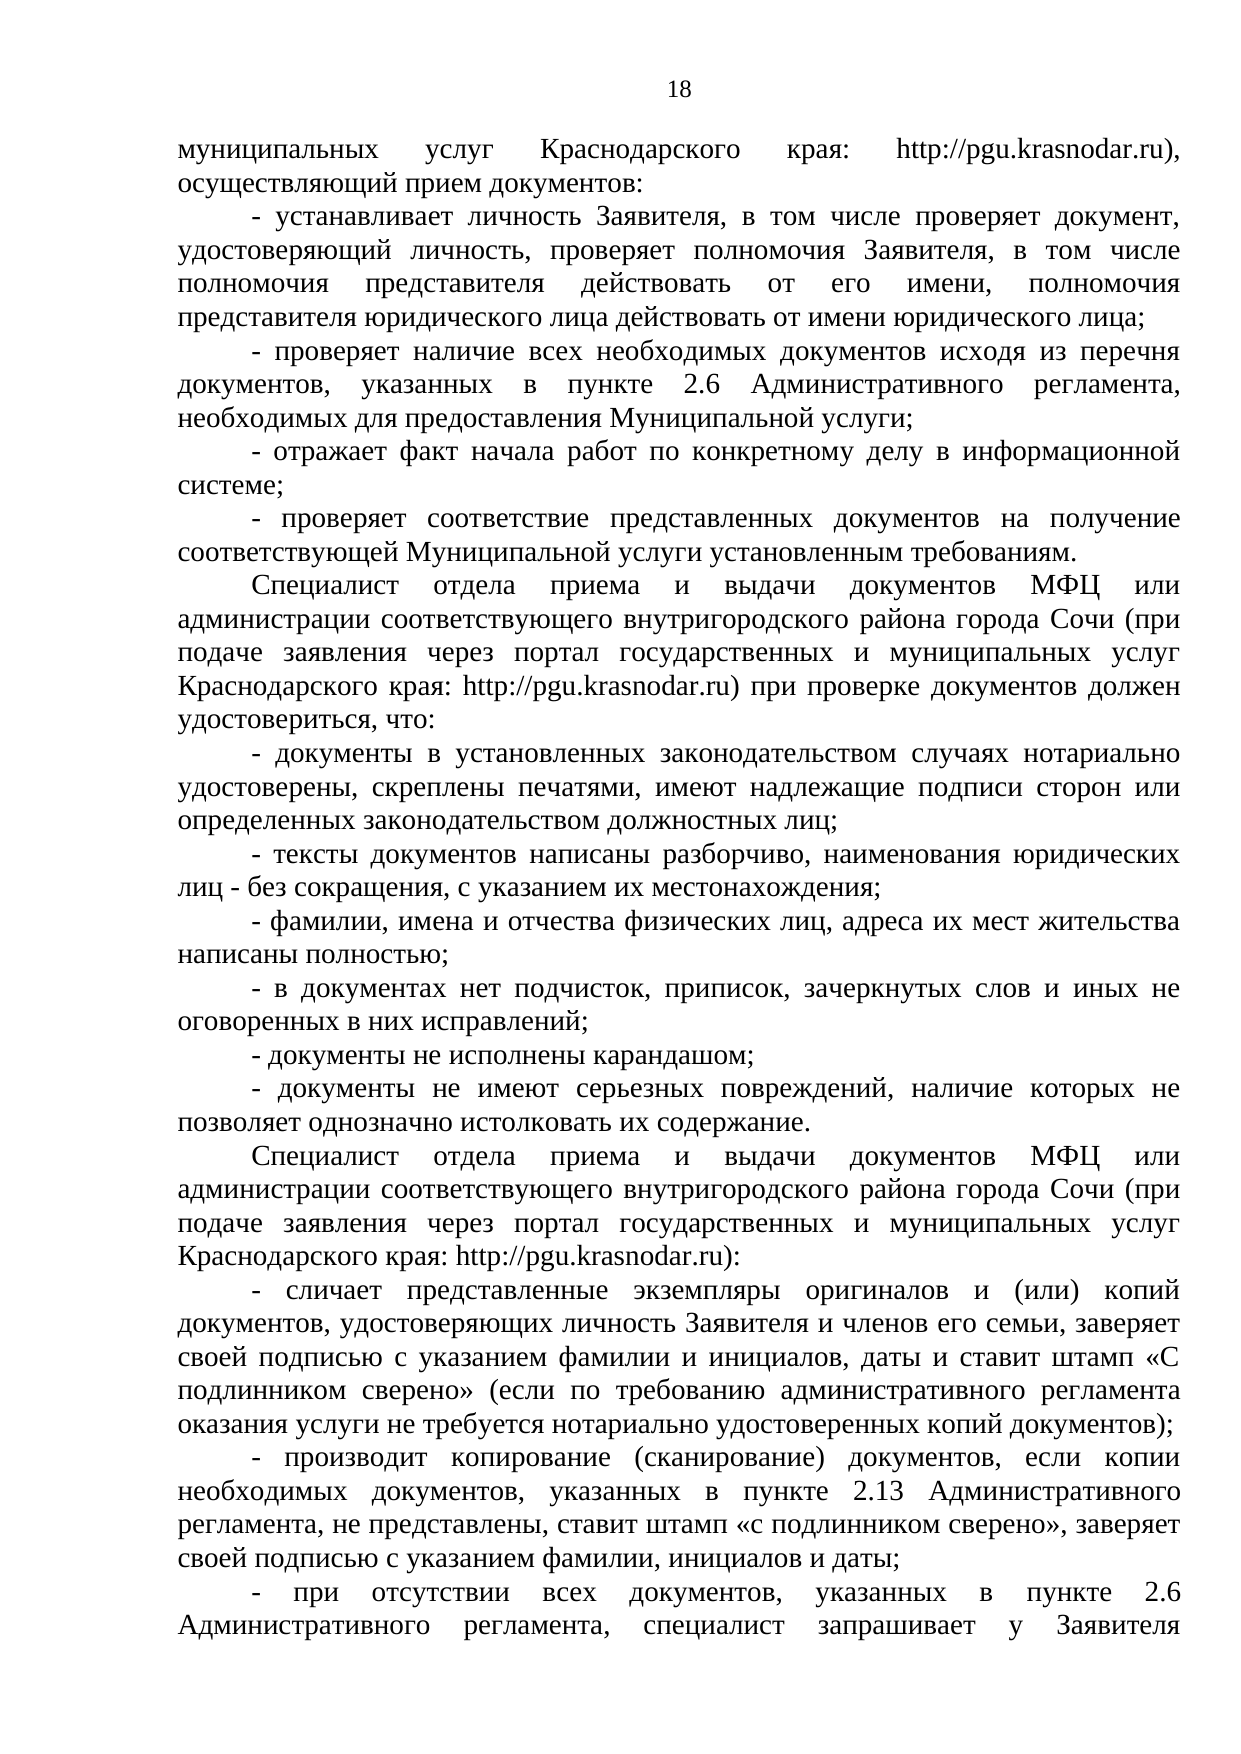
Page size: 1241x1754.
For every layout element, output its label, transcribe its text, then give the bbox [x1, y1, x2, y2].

text Специалист отдела приема и выдачи документов МФЦ или администрации соответствующего внутригородского района города Сочи (при подаче заявления через портал государственных и муниципальных услуг Краснодарского края: http://pgu.krasnodar.ru) при проверке документов должен удостовериться, что: [177, 567, 1181, 735]
text - документы не исполнены карандашом; [177, 1037, 1181, 1071]
text - документы не имеют серьезных повреждений, наличие которых не позволяет однозначно истолковать их содержание. [177, 1071, 1181, 1138]
text - документы в установленных законодательством случаях нотариально удостоверены, скреплены печатями, имеют надлежащие подписи сторон или определенных законодательством должностных лиц; [177, 735, 1181, 836]
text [177, 131, 1181, 198]
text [177, 1574, 1181, 1641]
text - отражает факт начала работ по конкретному делу в информационной системе; [177, 433, 1181, 500]
text - фамилии, имена и отчества физических лиц, адреса их мест жительства написаны полностью; [177, 903, 1181, 970]
text - в документах нет подчисток, приписок, зачеркнутых слов и иных не оговоренных в них исправлений; [177, 970, 1181, 1037]
text - проверяет соответствие представленных документов на получение соответствующей Муниципальной услуги установленным требованиям. [177, 500, 1181, 567]
text - тексты документов написаны разборчиво, наименования юридических лиц - без сокращения, с указанием их местонахождения; [177, 836, 1181, 903]
text - проверяет наличие всех необходимых документов исходя из перечня документов, указанных в пункте 2.6 Административного регламента, необходимых для предоставления Муниципальной услуги; [177, 333, 1181, 433]
text - устанавливает личность Заявителя, в том числе проверяет документ, удостоверяющий личность, проверяет полномочия Заявителя, в том числе полномочия представителя действовать от его имени, полномочия представителя юридического лица действовать от имени юридического лица; [177, 198, 1181, 333]
text - сличает представленные экземпляры оригиналов и (или) копий документов, удостоверяющих личность Заявителя и членов его семьи, заверяет своей подписью с указанием фамилии и инициалов, даты и ставит штамп «С подлинником сверено» (если по требованию административного регламента оказания услуги не требуется нотариально удостоверенных копий документов); [177, 1272, 1181, 1439]
text Специалист отдела приема и выдачи документов МФЦ или администрации соответствующего внутригородского района города Сочи (при подаче заявления через портал государственных и муниципальных услуг Краснодарского края: http://pgu.krasnodar.ru): [177, 1138, 1181, 1272]
text - производит копирование (сканирование) документов, если копии необходимых документов, указанных в пункте 2.13 Административного регламента, не представлены, ставит штамп «с подлинником сверено», заверяет своей подписью с указанием фамилии, инициалов и даты; [177, 1439, 1181, 1574]
